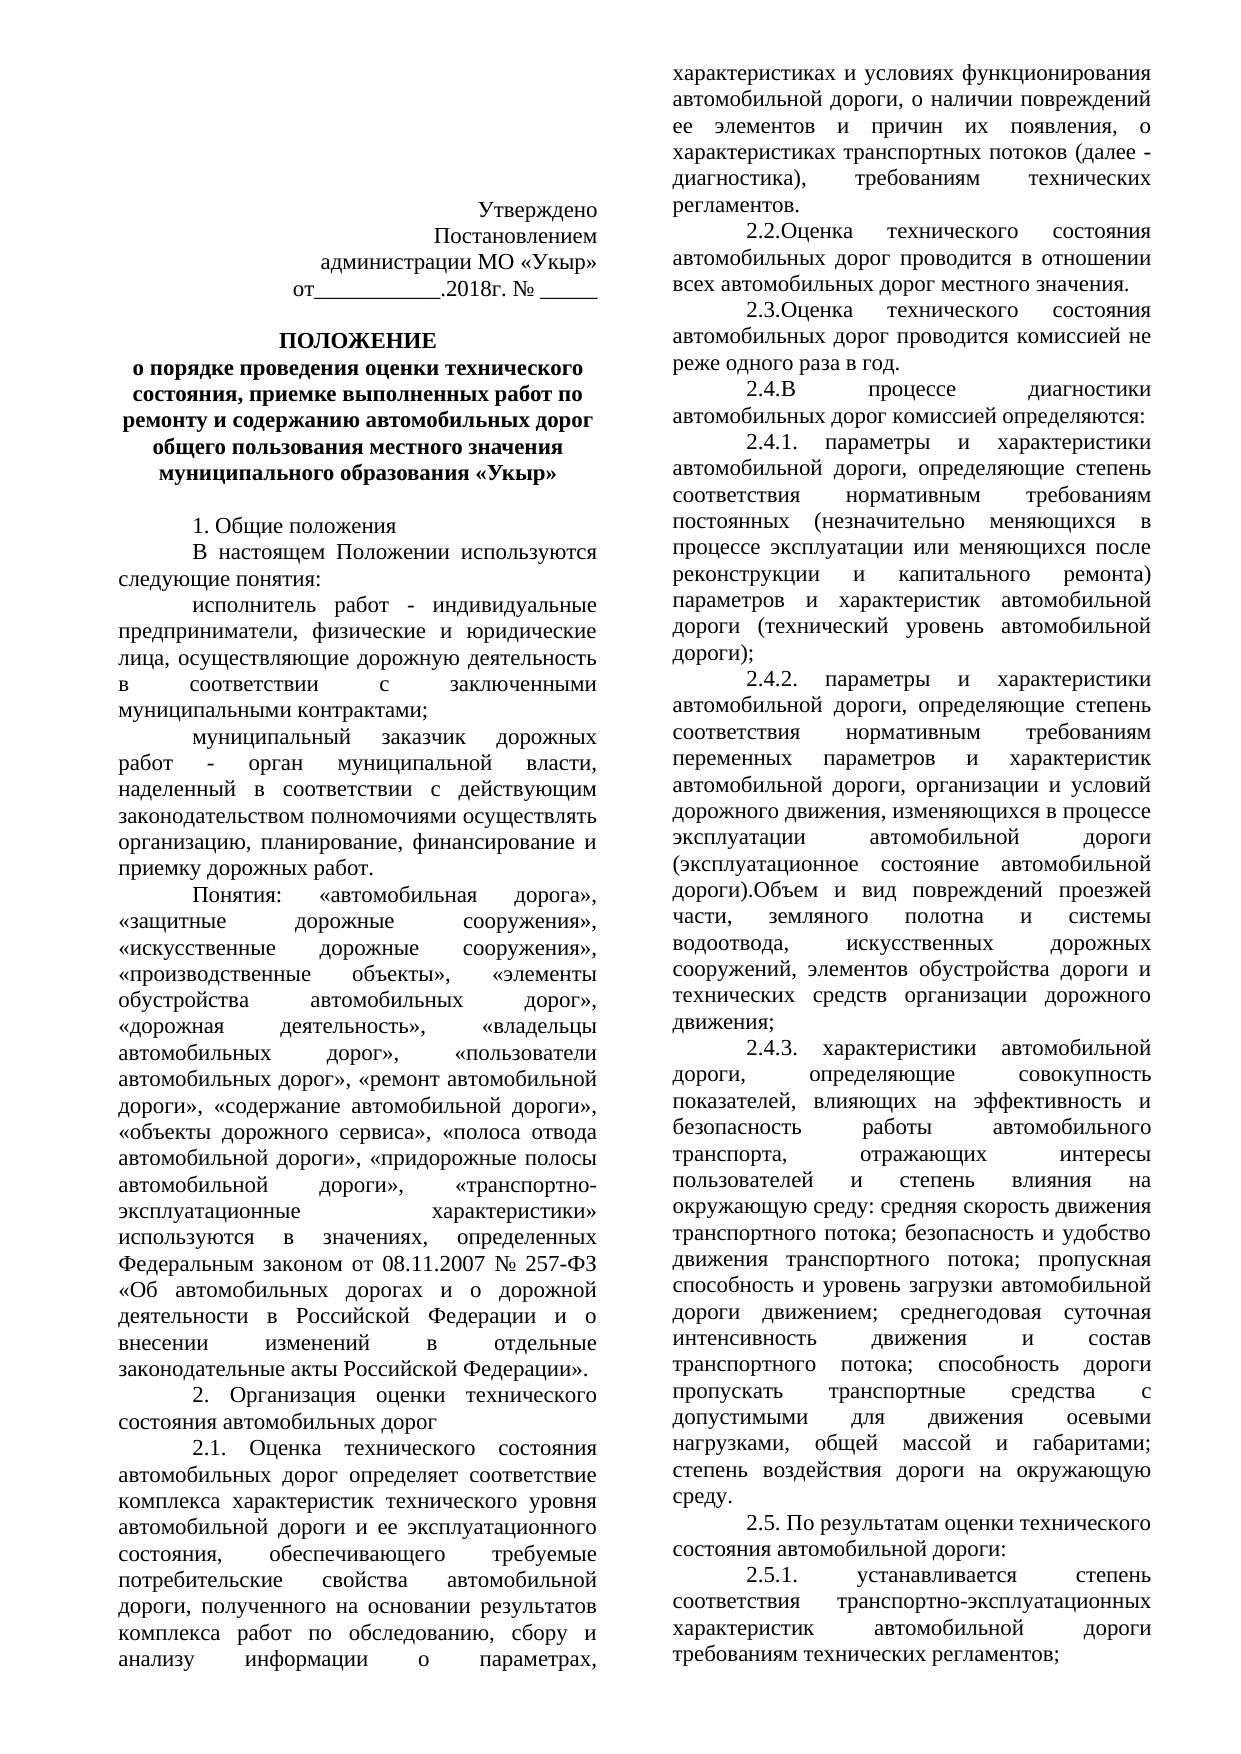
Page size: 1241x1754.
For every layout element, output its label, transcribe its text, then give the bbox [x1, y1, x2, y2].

text 2. Организация оценки технического состояния автомобильных дорог [118, 1382, 597, 1434]
text 2.1. Оценка технического состояния автомобильных дорог определяет соответствие комплекса характеристик технического уровня автомобильной дороги и ее эксплуатационного состояния, обеспечивающего требуемые потребительские свойства автомобильной дороги, полученного на основании результатов комплекса работ по обследованию, сбору и анализу информации о параметрах, характеристиках и условиях функционирования автомобильной дороги, о наличии повреждений ее элементов и причин их появления, о характеристиках транспортных потоков (далее - диагностика), требованиям технических регламентов. [672, 59, 1152, 217]
text 2.4.1. параметры и характеристики автомобильной дороги, определяющие степень соответствия нормативным требованиям постоянных (незначительно меняющихся в процессе эксплуатации или меняющихся после реконструкции и капитального ремонта) параметров и характеристик автомобильной дороги (технический уровень автомобильной дороги); [672, 428, 1152, 665]
text исполнитель работ - индивидуальные предприниматели, физические и юридические лица, осуществляющие дорожную деятельность в соответствии с заключенными муниципальными контрактами; [118, 591, 597, 723]
text 2.1. Оценка технического состояния автомобильных дорог определяет соответствие комплекса характеристик технического уровня автомобильной дороги и ее эксплуатационного состояния, обеспечивающего требуемые потребительские свойства автомобильной дороги, полученного на основании результатов комплекса работ по обследованию, сбору и анализу информации о параметрах, характеристиках и условиях функционирования автомобильной дороги, о наличии повреждений ее элементов и причин их появления, о характеристиках транспортных потоков (далее - диагностика), требованиям технических регламентов. [118, 1434, 597, 1671]
text 1. Общие положения [118, 512, 597, 538]
text муниципальный заказчик дорожных работ - орган муниципальной власти, наделенный в соответствии с действующим законодательством полномочиями осуществлять организацию, планирование, финансирование и приемку дорожных работ. [118, 723, 597, 881]
text 2.3.Оценка технического состояния автомобильных дорог проводится комиссией не реже одного раза в год. [672, 296, 1152, 375]
text администрации МО «Укыр» [118, 248, 597, 275]
text Постановлением [118, 222, 597, 248]
text 2.5.1. устанавливается степень соответствия транспортно-эксплуатационных характеристик автомобильной дороги требованиям технических регламентов; [672, 1561, 1152, 1667]
text ПОЛОЖЕНИЕ [118, 327, 597, 354]
text 2.5. По результатам оценки технического состояния автомобильной дороги: [672, 1508, 1152, 1561]
text Утверждено [118, 196, 597, 222]
text от___________.2018г. № _____ [118, 275, 597, 301]
text 2.4.3. характеристики автомобильной дороги, определяющие совокупность показателей, влияющих на эффективность и безопасность работы автомобильного транспорта, отражающих интересы пользователей и степень влияния на окружающую среду: средняя скорость движения транспортного потока; безопасность и удобство движения транспортного потока; пропускная способность и уровень загрузки автомобильной дороги движением; среднегодовая суточная интенсивность движения и состав транспортного потока; способность дороги пропускать транспортные средства с допустимыми для движения осевыми нагрузками, общей массой и габаритами; степень воздействия дороги на окружающую среду. [672, 1034, 1152, 1508]
text 2.2.Оценка технического состояния автомобильных дорог проводится в отношении всех автомобильных дорог местного значения. [672, 217, 1152, 296]
text В настоящем Положении используются следующие понятия: [118, 538, 597, 591]
text 2.4.2. параметры и характеристики автомобильной дороги, определяющие степень соответствия нормативным требованиям переменных параметров и характеристик автомобильной дороги, организации и условий дорожного движения, изменяющихся в процессе эксплуатации автомобильной дороги (эксплуатационное состояние автомобильной дороги).Объем и вид повреждений проезжей части, земляного полотна и системы водоотвода, искусственных дорожных сооружений, элементов обустройства дороги и технических средств организации дорожного движения; [672, 665, 1152, 1034]
text Понятия: «автомобильная дорога», «защитные дорожные сооружения», «искусственные дорожные сооружения», «производственные объекты», «элементы обустройства автомобильных дорог», «дорожная деятельность», «владельцы автомобильных дорог», «пользователи автомобильных дорог», «ремонт автомобильной дороги», «содержание автомобильной дороги», «объекты дорожного сервиса», «полоса отвода автомобильной дороги», «придорожные полосы автомобильной дороги», «транспортно-эксплуатационные характеристики» используются в значениях, определенных Федеральным законом от 08.11.2007 № 257-ФЗ «Об автомобильных дорогах и о дорожной деятельности в Российской Федерации и о внесении изменений в отдельные законодательные акты Российской Федерации». [118, 881, 597, 1382]
text 2.4.В процессе диагностики автомобильных дорог комиссией определяются: [672, 375, 1152, 428]
text о порядке проведения оценки технического состояния, приемке выполненных работ по ремонту и содержанию автомобильных дорог общего пользования местного значения муниципального образования «Укыр» [118, 354, 597, 486]
